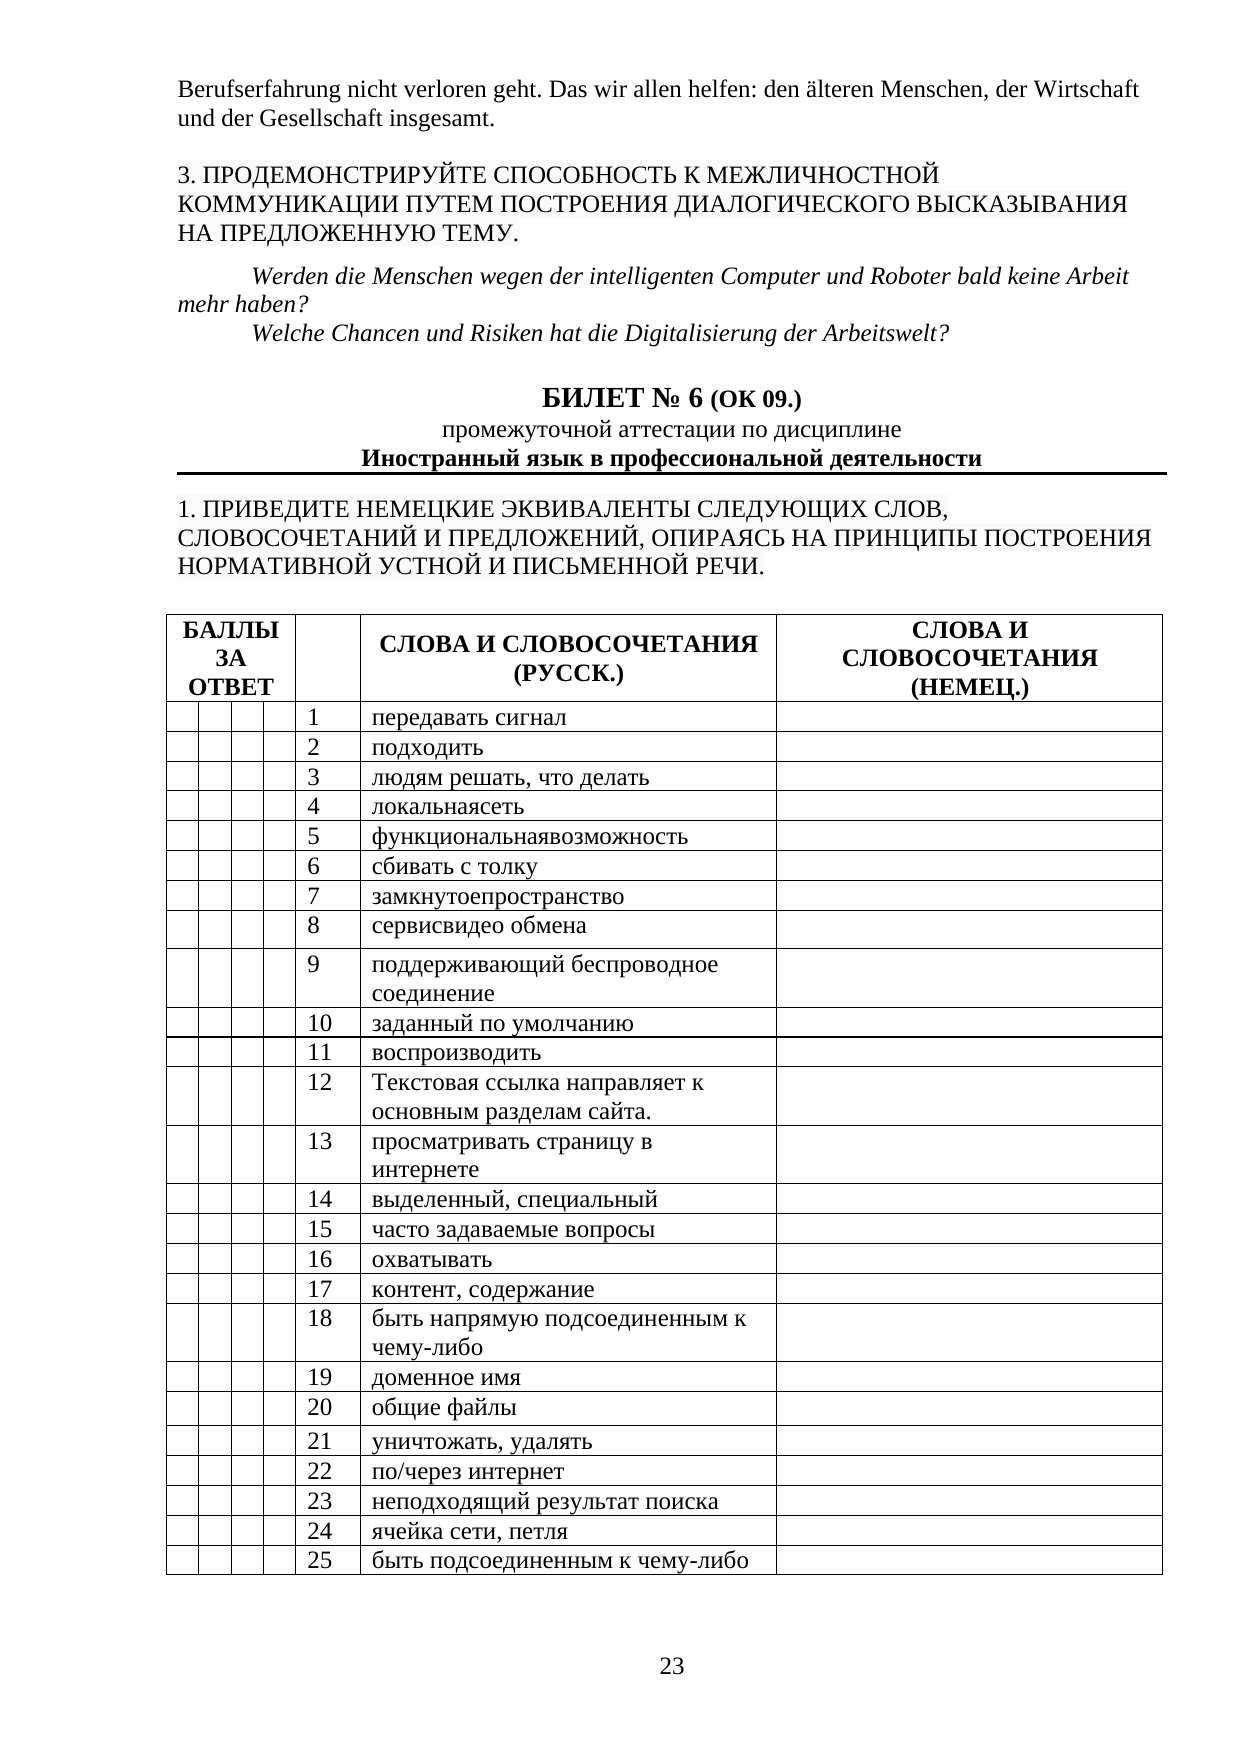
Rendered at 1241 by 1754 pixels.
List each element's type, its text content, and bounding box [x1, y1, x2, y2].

table_cell [232, 1516, 263, 1544]
table_cell [199, 911, 231, 948]
table_cell ячейка сети, петля [361, 1516, 776, 1544]
table_cell [777, 821, 1162, 850]
table_cell [264, 1067, 295, 1125]
table_cell 22 [296, 1456, 360, 1485]
table_cell [167, 1038, 198, 1066]
table_cell 16 [296, 1244, 360, 1273]
table_cell [167, 1392, 198, 1425]
table_cell [777, 1362, 1162, 1391]
table_cell [199, 1126, 231, 1183]
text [177, 74, 1167, 131]
table_cell [199, 821, 231, 850]
table_cell [167, 1456, 198, 1485]
table_cell общие файлы [361, 1392, 776, 1425]
table_cell 1 [296, 702, 360, 731]
table_cell [232, 1486, 263, 1515]
table_cell 7 [296, 881, 360, 909]
table_cell неподходящий результат поиска [361, 1486, 776, 1515]
text Werden die Menschen wegen der intelligenten Computer und Roboter bald keine Arbeit mehr haben? [177, 261, 1167, 318]
table_cell [777, 1214, 1162, 1243]
table_cell [167, 1486, 198, 1515]
table_cell [232, 1008, 263, 1036]
table_cell [167, 1244, 198, 1273]
table_cell [232, 1456, 263, 1485]
table_cell 15 [296, 1214, 360, 1243]
table_cell выделенный, специальный [361, 1184, 776, 1213]
table_cell функциональнаявозможность [361, 821, 776, 850]
table_cell [264, 1486, 295, 1515]
table_cell 25 [296, 1546, 360, 1574]
table_cell [777, 1516, 1162, 1544]
table_cell [199, 1426, 231, 1455]
table_cell [167, 702, 198, 731]
table_cell [232, 762, 263, 790]
table_cell [264, 762, 295, 790]
table_cell [232, 1546, 263, 1574]
table_cell 4 [296, 791, 360, 820]
table_cell [167, 1546, 198, 1574]
table_cell просматривать страницу в интернете [361, 1126, 776, 1183]
table_cell [777, 881, 1162, 909]
table_cell [167, 1304, 198, 1361]
table_header СЛОВА И СЛОВОСОЧЕТАНИЯ (НЕМЕЦ.) [777, 615, 1162, 701]
table_cell [264, 1362, 295, 1391]
table_cell [167, 1426, 198, 1455]
table_cell 10 [296, 1008, 360, 1036]
table_cell часто задаваемые вопросы [361, 1214, 776, 1243]
table_cell [264, 1546, 295, 1574]
table_cell [777, 1486, 1162, 1515]
table_cell передавать сигнал [361, 702, 776, 731]
table_cell сервисвидео обмена [361, 911, 776, 948]
table_cell [232, 821, 263, 850]
table_cell [232, 1426, 263, 1455]
table_cell [199, 791, 231, 820]
table_cell [777, 1038, 1162, 1066]
text Welche Chancen und Risiken hat die Digitalisierung der Arbeitswelt? [177, 318, 1167, 347]
table_cell [264, 881, 295, 909]
table_cell [232, 1244, 263, 1273]
table_cell 21 [296, 1426, 360, 1455]
table_cell 20 [296, 1392, 360, 1425]
table_cell [167, 1184, 198, 1213]
table_cell поддерживающий беспроводное соединение [361, 949, 776, 1007]
table_cell доменное имя [361, 1362, 776, 1391]
table_cell [199, 1516, 231, 1544]
table_cell 2 [296, 732, 360, 761]
table_cell [777, 1546, 1162, 1574]
table_cell [777, 1126, 1162, 1183]
table_cell [167, 821, 198, 850]
table_cell [167, 1126, 198, 1183]
table_cell [777, 1304, 1162, 1361]
table_cell [777, 851, 1162, 880]
table_cell [264, 1392, 295, 1425]
table_cell [264, 1244, 295, 1273]
table_cell [199, 1546, 231, 1574]
table_cell [232, 1184, 263, 1213]
table_cell [199, 1038, 231, 1066]
table_cell [199, 702, 231, 731]
table_cell [232, 1126, 263, 1183]
text 1. ПРИВЕДИТЕ НЕМЕЦКИЕ ЭКВИВАЛЕНТЫ СЛЕДУЮЩИХ СЛОВ, СЛОВОСОЧЕТАНИЙ И ПРЕДЛОЖЕНИЙ, ОПИРАЯСЬ НА ПРИНЦИПЫ ПОСТРОЕНИЯ НОРМАТИВНОЙ УСТНОЙ И ПИСЬМЕННОЙ РЕЧИ. [765, 494, 1167, 580]
table_cell [777, 1274, 1162, 1302]
table_cell Текстовая ссылка направляет к основным разделам сайта. [361, 1067, 776, 1125]
table_cell [777, 949, 1162, 1007]
table_cell [167, 762, 198, 790]
table_cell 24 [296, 1516, 360, 1544]
text 3. ПРОДЕМОНСТРИРУЙТЕ СПОСОБНОСТЬ К МЕЖЛИЧНОСТНОЙ КОММУНИКАЦИИ ПУТЕМ ПОСТРОЕНИЯ ДИАЛОГИЧЕСКОГО ВЫСКАЗЫВАНИЯ НА ПРЕДЛОЖЕННУЮ ТЕМУ. [519, 160, 1167, 246]
table_cell [777, 1392, 1162, 1425]
table_cell 18 [296, 1304, 360, 1361]
table_cell [199, 1486, 231, 1515]
table_cell [264, 702, 295, 731]
table_cell [232, 911, 263, 948]
table_cell [232, 1067, 263, 1125]
table_cell [232, 1392, 263, 1425]
table_cell [167, 1274, 198, 1302]
table_cell [232, 1038, 263, 1066]
table_cell [199, 732, 231, 761]
table_cell 6 [296, 851, 360, 880]
table_cell [777, 911, 1162, 948]
text промежуточной аттестации по дисциплине [177, 414, 1167, 443]
table_cell [777, 1244, 1162, 1273]
table_cell [199, 851, 231, 880]
table_cell быть подсоединенным к чему-либо [361, 1546, 776, 1574]
table_cell [264, 1184, 295, 1213]
table_cell [232, 1362, 263, 1391]
table_cell контент, содержание [361, 1274, 776, 1302]
table_cell [199, 1362, 231, 1391]
table_cell [777, 1426, 1162, 1455]
table_cell [199, 762, 231, 790]
table_cell [777, 1456, 1162, 1485]
table_cell [167, 881, 198, 909]
table_cell [232, 949, 263, 1007]
table_cell охватывать [361, 1244, 776, 1273]
table_cell сбивать с толку [361, 851, 776, 880]
table_cell [167, 949, 198, 1007]
table_cell [264, 1126, 295, 1183]
table_cell [264, 1426, 295, 1455]
table_cell [232, 702, 263, 731]
table_cell 3 [296, 762, 360, 790]
table_cell [232, 791, 263, 820]
table_cell 9 [296, 949, 360, 1007]
table_cell людям решать, что делать [361, 762, 776, 790]
table_cell [777, 1184, 1162, 1213]
table_cell воспроизводить [361, 1038, 776, 1066]
table_cell [167, 791, 198, 820]
table_cell [264, 732, 295, 761]
table_cell уничтожать, удалять [361, 1426, 776, 1455]
table_cell [167, 1008, 198, 1036]
table_cell [232, 881, 263, 909]
table_cell замкнутоепространство [361, 881, 776, 909]
table_cell [167, 851, 198, 880]
table_cell 12 [296, 1067, 360, 1125]
table_cell [264, 1304, 295, 1361]
table_cell подходить [361, 732, 776, 761]
table_header СЛОВА И СЛОВОСОЧЕТАНИЯ (РУССК.) [361, 615, 776, 701]
table_cell [264, 1274, 295, 1302]
table_cell [264, 911, 295, 948]
table_cell [199, 1067, 231, 1125]
table_cell быть напрямую подсоединенным к чему-либо [361, 1304, 776, 1361]
table_cell [777, 1008, 1162, 1036]
table_cell [232, 1274, 263, 1302]
table_cell [777, 702, 1162, 731]
table_cell [199, 881, 231, 909]
table_cell локальнаясеть [361, 791, 776, 820]
table_cell [232, 851, 263, 880]
table_cell [264, 1456, 295, 1485]
table_cell [199, 1214, 231, 1243]
table_cell [167, 1516, 198, 1544]
table_cell 19 [296, 1362, 360, 1391]
table_cell [264, 1038, 295, 1066]
table_cell [777, 732, 1162, 761]
table_cell [264, 791, 295, 820]
table_cell [199, 1008, 231, 1036]
table_cell [232, 732, 263, 761]
table_cell [199, 1392, 231, 1425]
text БИЛЕТ № 6 (ОК 09.) [177, 381, 1167, 414]
table_cell 5 [296, 821, 360, 850]
table_cell [167, 1214, 198, 1243]
table_cell [199, 1244, 231, 1273]
table_header [296, 615, 360, 701]
table_cell [777, 791, 1162, 820]
table_cell 17 [296, 1274, 360, 1302]
table_cell [264, 949, 295, 1007]
table_cell [777, 762, 1162, 790]
table_header БАЛЛЫ ЗА ОТВЕТ [167, 615, 295, 701]
text Иностранный язык в профессиональной деятельности [177, 443, 1167, 472]
table_cell [167, 1362, 198, 1391]
table_cell [264, 1008, 295, 1036]
table_cell [199, 1456, 231, 1485]
table_cell [167, 1067, 198, 1125]
table_cell 13 [296, 1126, 360, 1183]
table_cell заданный по умолчанию [361, 1008, 776, 1036]
table_cell [264, 821, 295, 850]
table_cell [264, 1516, 295, 1544]
table_cell [199, 1304, 231, 1361]
table_cell [199, 1184, 231, 1213]
table_cell 23 [296, 1486, 360, 1515]
table_cell по/через интернет [361, 1456, 776, 1485]
table_cell 11 [296, 1038, 360, 1066]
table_cell [167, 911, 198, 948]
table_cell [777, 1067, 1162, 1125]
table_cell 14 [296, 1184, 360, 1213]
table_cell [232, 1304, 263, 1361]
table_cell [199, 949, 231, 1007]
table_cell 8 [296, 911, 360, 948]
table_cell [232, 1214, 263, 1243]
table_cell [167, 732, 198, 761]
table_cell [199, 1274, 231, 1302]
table_cell [264, 851, 295, 880]
table_cell [264, 1214, 295, 1243]
